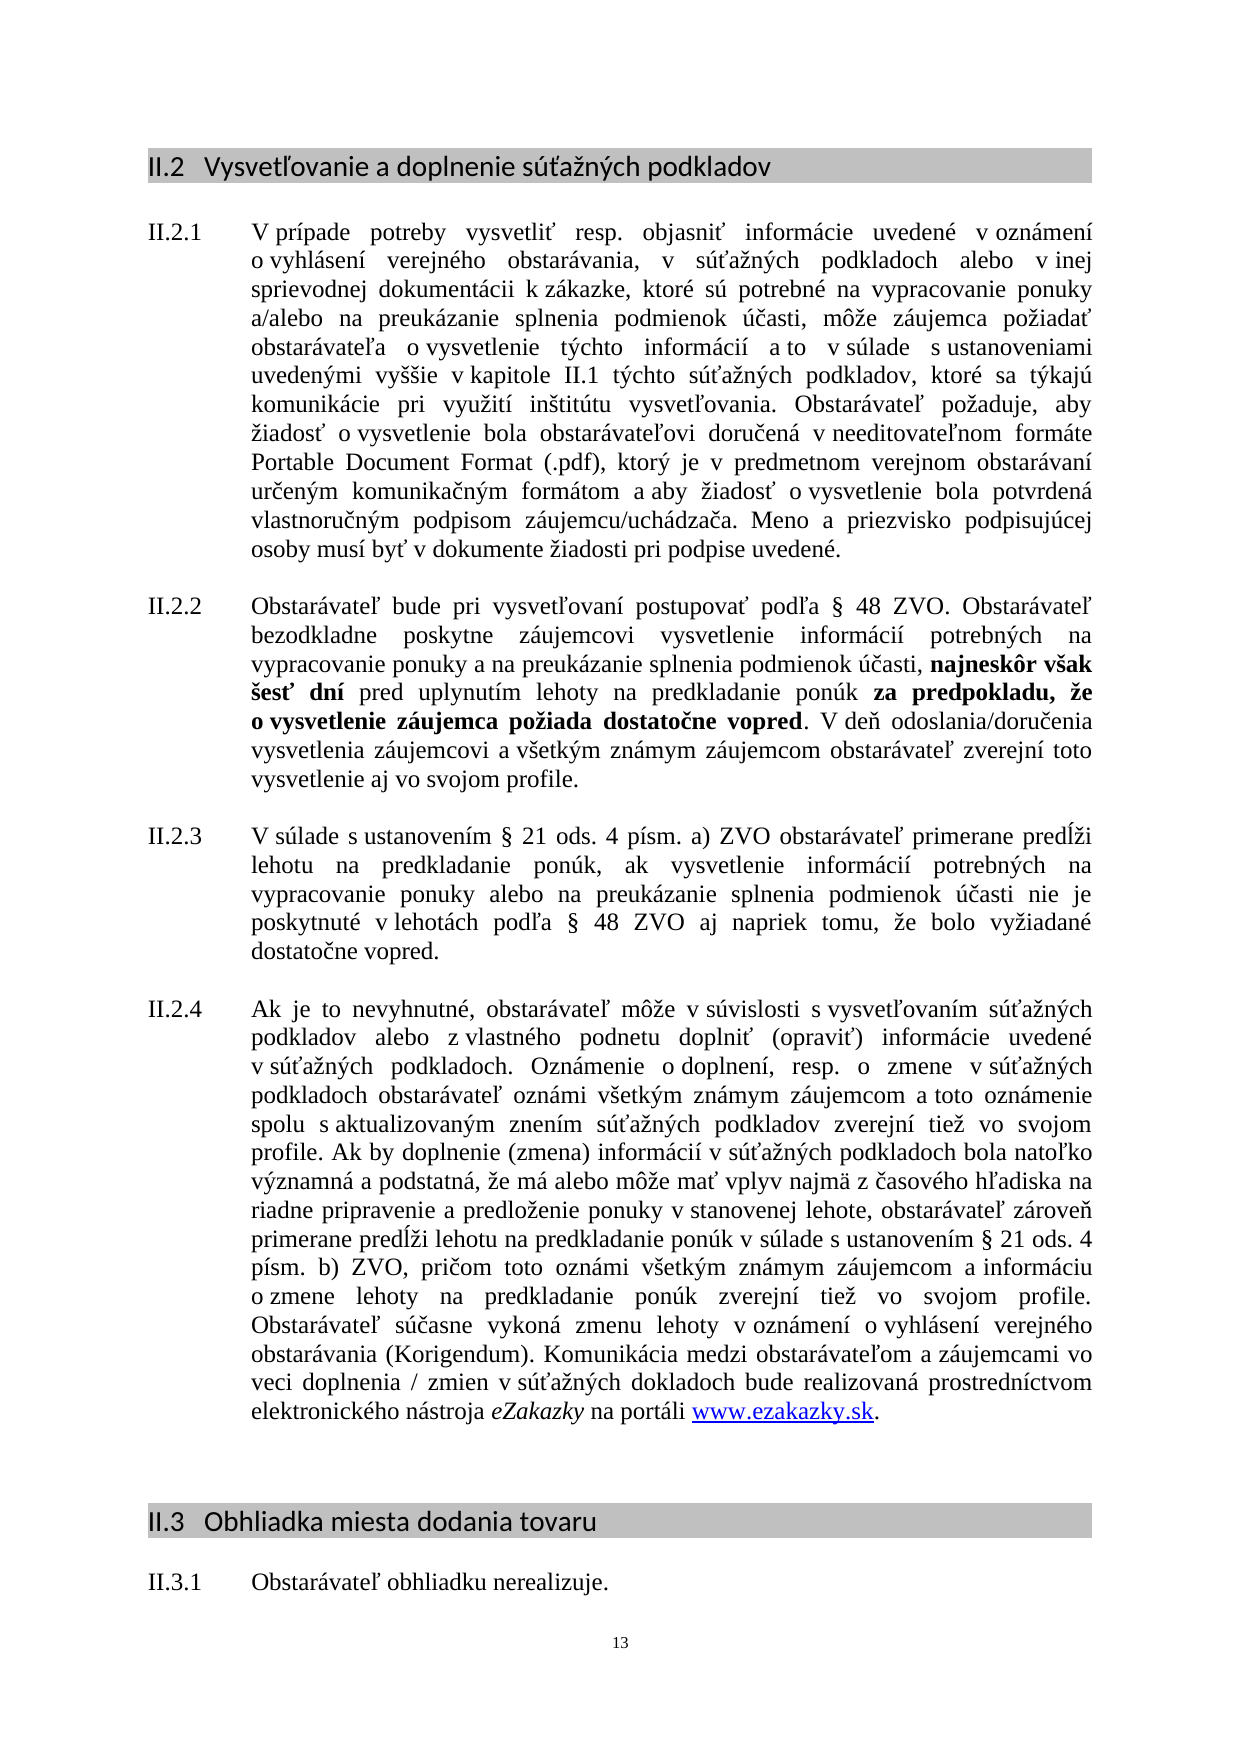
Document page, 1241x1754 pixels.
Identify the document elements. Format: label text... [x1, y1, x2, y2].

text II.2.3 V súlade s ustanovením § 21 ods. 4 písm. a) ZVO obstarávateľ primerane predĺži lehotu na predkladanie ponúk, ak vysvetlenie informácií potrebných na vypracovanie ponuky alebo na preukázanie splnenia podmienok účasti nie je poskytnuté v lehotách podľa § 48 ZVO aj napriek tomu, že bolo vyžiadané dostatočne vopred. [148, 821, 1092, 965]
text II.2.2 Obstarávateľ bude pri vysvetľovaní postupovať podľa § 48 ZVO. Obstarávateľ bezodkladne poskytne záujemcovi vysvetlenie informácií potrebných na vypracovanie ponuky a na preukázanie splnenia podmienok účasti, najneskôr však šesť dní pred uplynutím lehoty na predkladanie ponúk za predpokladu, že o vysvetlenie záujemca požiada dostatočne vopred. V deň odoslania/doručenia vysvetlenia záujemcovi a všetkým známym záujemcom obstarávateľ zverejní toto vysvetlenie aj vo svojom profile. [148, 591, 1092, 792]
text II.2.1 V prípade potreby vysvetliť resp. objasniť informácie uvedené v oznámení o vyhlásení verejného obstarávania, v súťažných podkladoch alebo v inej sprievodnej dokumentácii k zákazke, ktoré sú potrebné na vypracovanie ponuky a/alebo na preukázanie splnenia podmienok účasti, môže záujemca požiadať obstarávateľa o vysvetlenie týchto informácií a to v súlade s ustanoveniami uvedenými vyššie v kapitole II.1 týchto súťažných podkladov, ktoré sa týkajú komunikácie pri využití inštitútu vysvetľovania. Obstarávateľ požaduje, aby žiadosť o vysvetlenie bola obstarávateľovi doručená v needitovateľnom formáte Portable Document Format (.pdf), ktorý je v predmetnom verejnom obstarávaní určeným komunikačným formátom a aby žiadosť o vysvetlenie bola potvrdená vlastnoručným podpisom záujemcu/uchádzača. Meno a priezvisko podpisujúcej osoby musí byť v dokumente žiadosti pri podpise uvedené. [148, 217, 1092, 562]
text II.3.1 Obstarávateľ obhliadku nerealizuje. [148, 1567, 1092, 1596]
subtitle II.3 Obhliadka miesta dodania tovaru [148, 1503, 1092, 1538]
subtitle II.2 Vysvetľovanie a doplnenie súťažných podkladov [148, 148, 1092, 183]
text II.2.4 Ak je to nevyhnutné, obstarávateľ môže v súvislosti s vysvetľovaním súťažných podkladov alebo z vlastného podnetu doplniť (opraviť) informácie uvedené v súťažných podkladoch. Oznámenie o doplnení, resp. o zmene v súťažných podkladoch obstarávateľ oznámi všetkým známym záujemcom a toto oznámenie spolu s aktualizovaným znením súťažných podkladov zverejní tiež vo svojom profile. Ak by doplnenie (zmena) informácií v súťažných podkladoch bola natoľko významná a podstatná, že má alebo môže mať vplyv najmä z časového hľadiska na riadne pripravenie a predloženie ponuky v stanovenej lehote, obstarávateľ zároveň primerane predĺži lehotu na predkladanie ponúk v súlade s ustanovením § 21 ods. 4 písm. b) ZVO, pričom toto oznámi všetkým známym záujemcom a informáciu o zmene lehoty na predkladanie ponúk zverejní tiež vo svojom profile. Obstarávateľ súčasne vykoná zmenu lehoty v oznámení o vyhlásení verejného obstarávania (Korigendum). Komunikácia medzi obstarávateľom a záujemcami vo veci doplnenia / zmien v súťažných dokladoch bude realizovaná prostredníctvom elektronického nástroja eZakazky na portáli www.ezakazky.sk. [148, 994, 1092, 1425]
